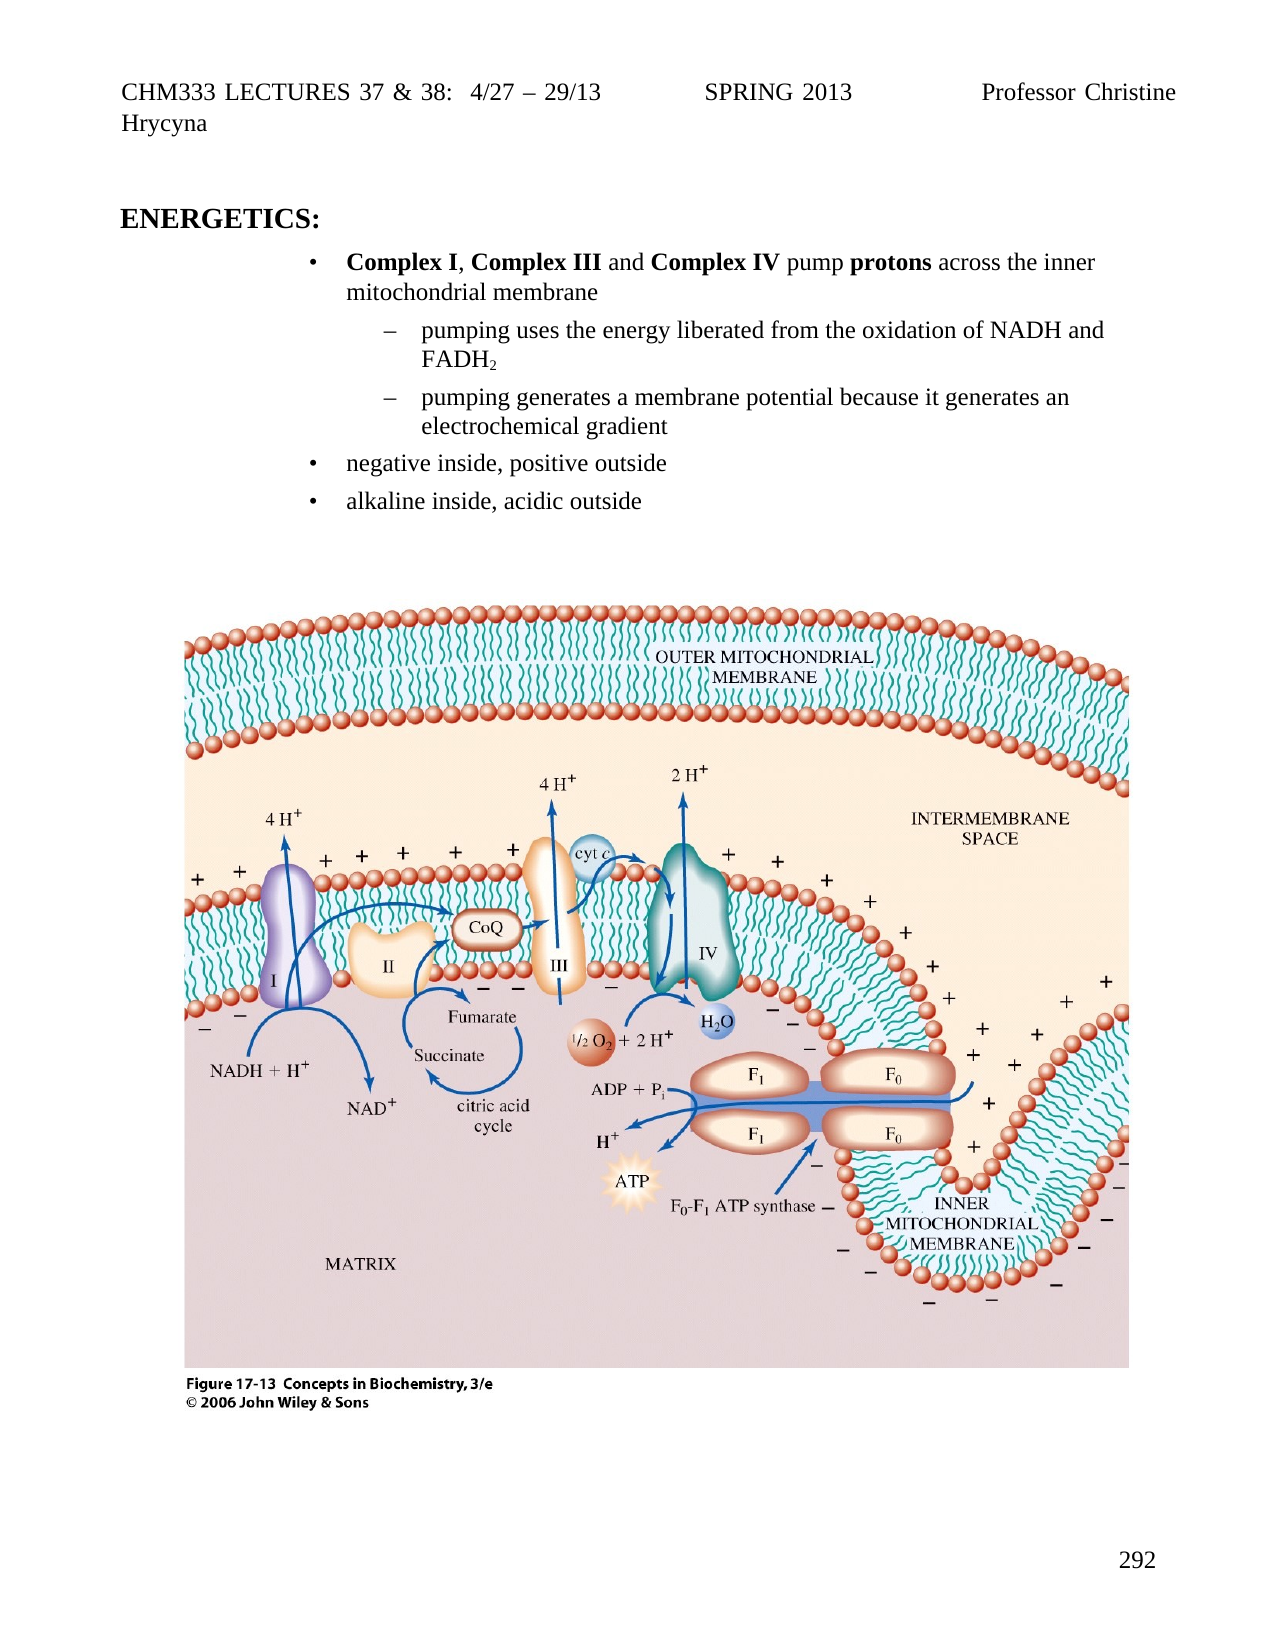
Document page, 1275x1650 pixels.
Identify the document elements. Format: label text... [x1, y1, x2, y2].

list Complex I, Complex III and Complex IV pump protons across the inner mitochondrial membrane [309, 247, 1116, 306]
picture [178, 599, 1135, 1411]
list pumping uses the energy liberated from the oxidation of NADH and FADH2 [384, 315, 1116, 373]
list pumping generates a membrane potential because it generates an electrochemical gradient [384, 382, 1116, 440]
list alkaline inside, acidic outside [309, 486, 1116, 515]
text ENERGETICS: [120, 201, 1162, 234]
list negative inside, positive outside [309, 448, 1116, 477]
